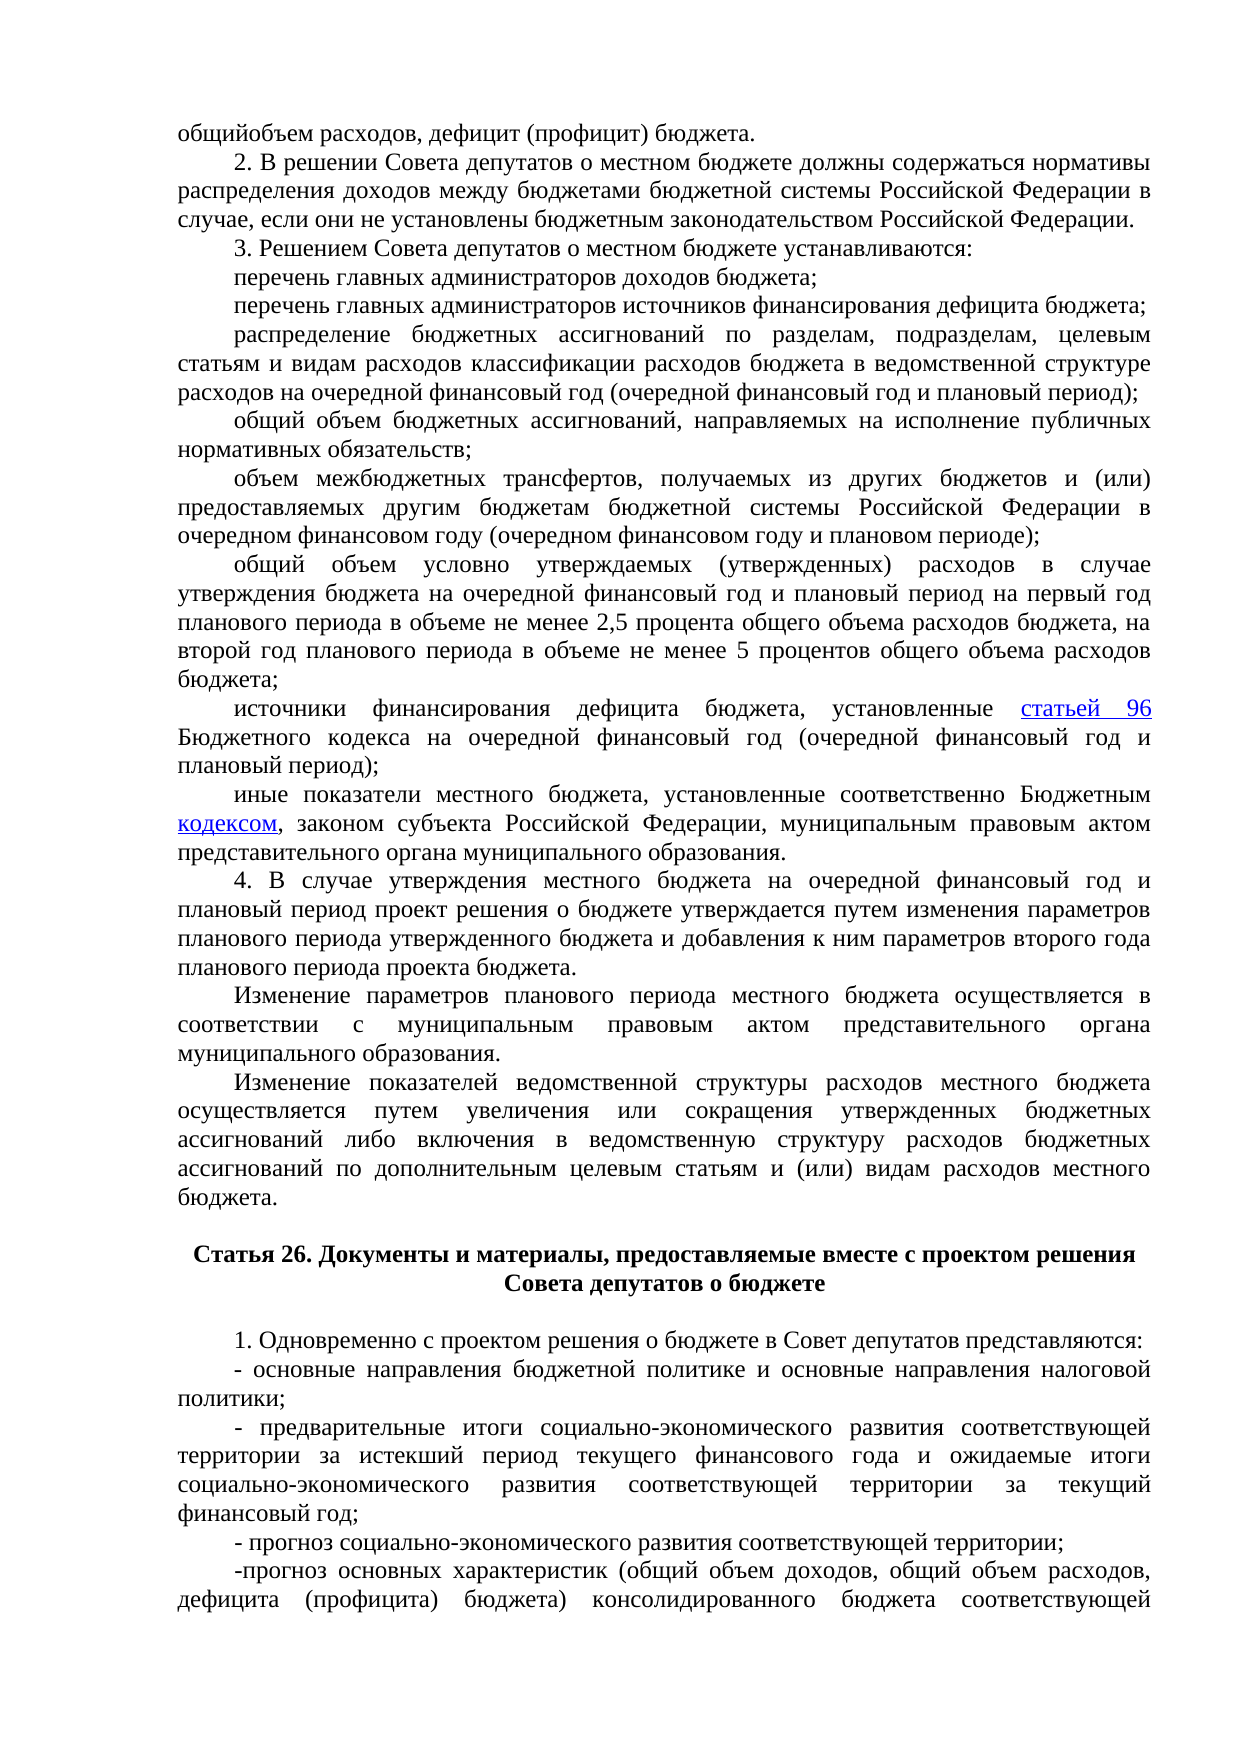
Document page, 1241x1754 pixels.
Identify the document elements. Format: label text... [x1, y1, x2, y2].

text общий объем бюджетных ассигнований, направляемых на исполнение публичных нормативных обязательств; [177, 406, 1152, 463]
text - прогноз социально-экономического развития соответствующей территории; [177, 1527, 1152, 1556]
text перечень главных администраторов доходов бюджета; [177, 262, 1152, 291]
text объем межбюджетных трансфертов, получаемых из других бюджетов и (или) предоставляемых другим бюджетам бюджетной системы Российской Федерации в очередном финансовом году (очередном финансовом году и плановом периоде); [177, 463, 1152, 549]
text иные показатели местного бюджета, установленные соответственно Бюджетным кодексом, законом субъекта Российской Федерации, муниципальным правовым актом представительного органа муниципального образования. [177, 779, 1152, 866]
text 4. В случае утверждения местного бюджета на очередной финансовый год и плановый период проект решения о бюджете утверждается путем изменения параметров планового периода утвержденного бюджета и добавления к ним параметров второго года планового периода проекта бюджета. [177, 866, 1152, 981]
text 3. Решением Совета депутатов о местном бюджете устанавливаются: [177, 233, 1152, 262]
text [177, 118, 1152, 147]
text распределение бюджетных ассигнований по разделам, подразделам, целевым статьям и видам расходов классификации расходов бюджета в ведомственной структуре расходов на очередной финансовый год (очередной финансовый год и плановый период); [177, 319, 1152, 406]
text 1. Одновременно с проектом решения о бюджете в Совет депутатов представляются: [177, 1326, 1152, 1354]
text Изменение параметров планового периода местного бюджета осуществляется в соответствии с муниципальным правовым актом представительного органа муниципального образования. [177, 981, 1152, 1067]
text 2. В решении Совета депутатов о местном бюджете должны содержаться нормативы распределения доходов между бюджетами бюджетной системы Российской Федерации в случае, если они не установлены бюджетным законодательством Российской Федерации. [177, 147, 1152, 233]
text общий объем условно утверждаемых (утвержденных) расходов в случае утверждения бюджета на очередной финансовый год и плановый период на первый год планового периода в объеме не менее 2,5 процента общего объема расходов бюджета, на второй год планового периода в объеме не менее 5 процентов общего объема расходов бюджета; [177, 549, 1152, 693]
text перечень главных администраторов источников финансирования дефицита бюджета; [177, 291, 1152, 319]
text Изменение показателей ведомственной структуры расходов местного бюджета осуществляется путем увеличения или сокращения утвержденных бюджетных ассигнований либо включения в ведомственную структуру расходов бюджетных ассигнований по дополнительным целевым статьям и (или) видам расходов местного бюджета. [177, 1067, 1152, 1211]
text - предварительные итоги социально-экономического развития соответствующей территории за истекший период текущего финансового года и ожидаемые итоги социально-экономического развития соответствующей территории за текущий финансовый год; [177, 1412, 1152, 1527]
text источники финансирования дефицита бюджета, установленные статьей 96 Бюджетного кодекса на очередной финансовый год (очередной финансовый год и плановый период); [177, 693, 1152, 779]
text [177, 1556, 1152, 1613]
text Статья 26. Документы и материалы, предоставляемые вместе с проектом решения Совета депутатов о бюджете [177, 1239, 1152, 1297]
text - основные направления бюджетной политике и основные направления налоговой политики; [177, 1354, 1152, 1412]
